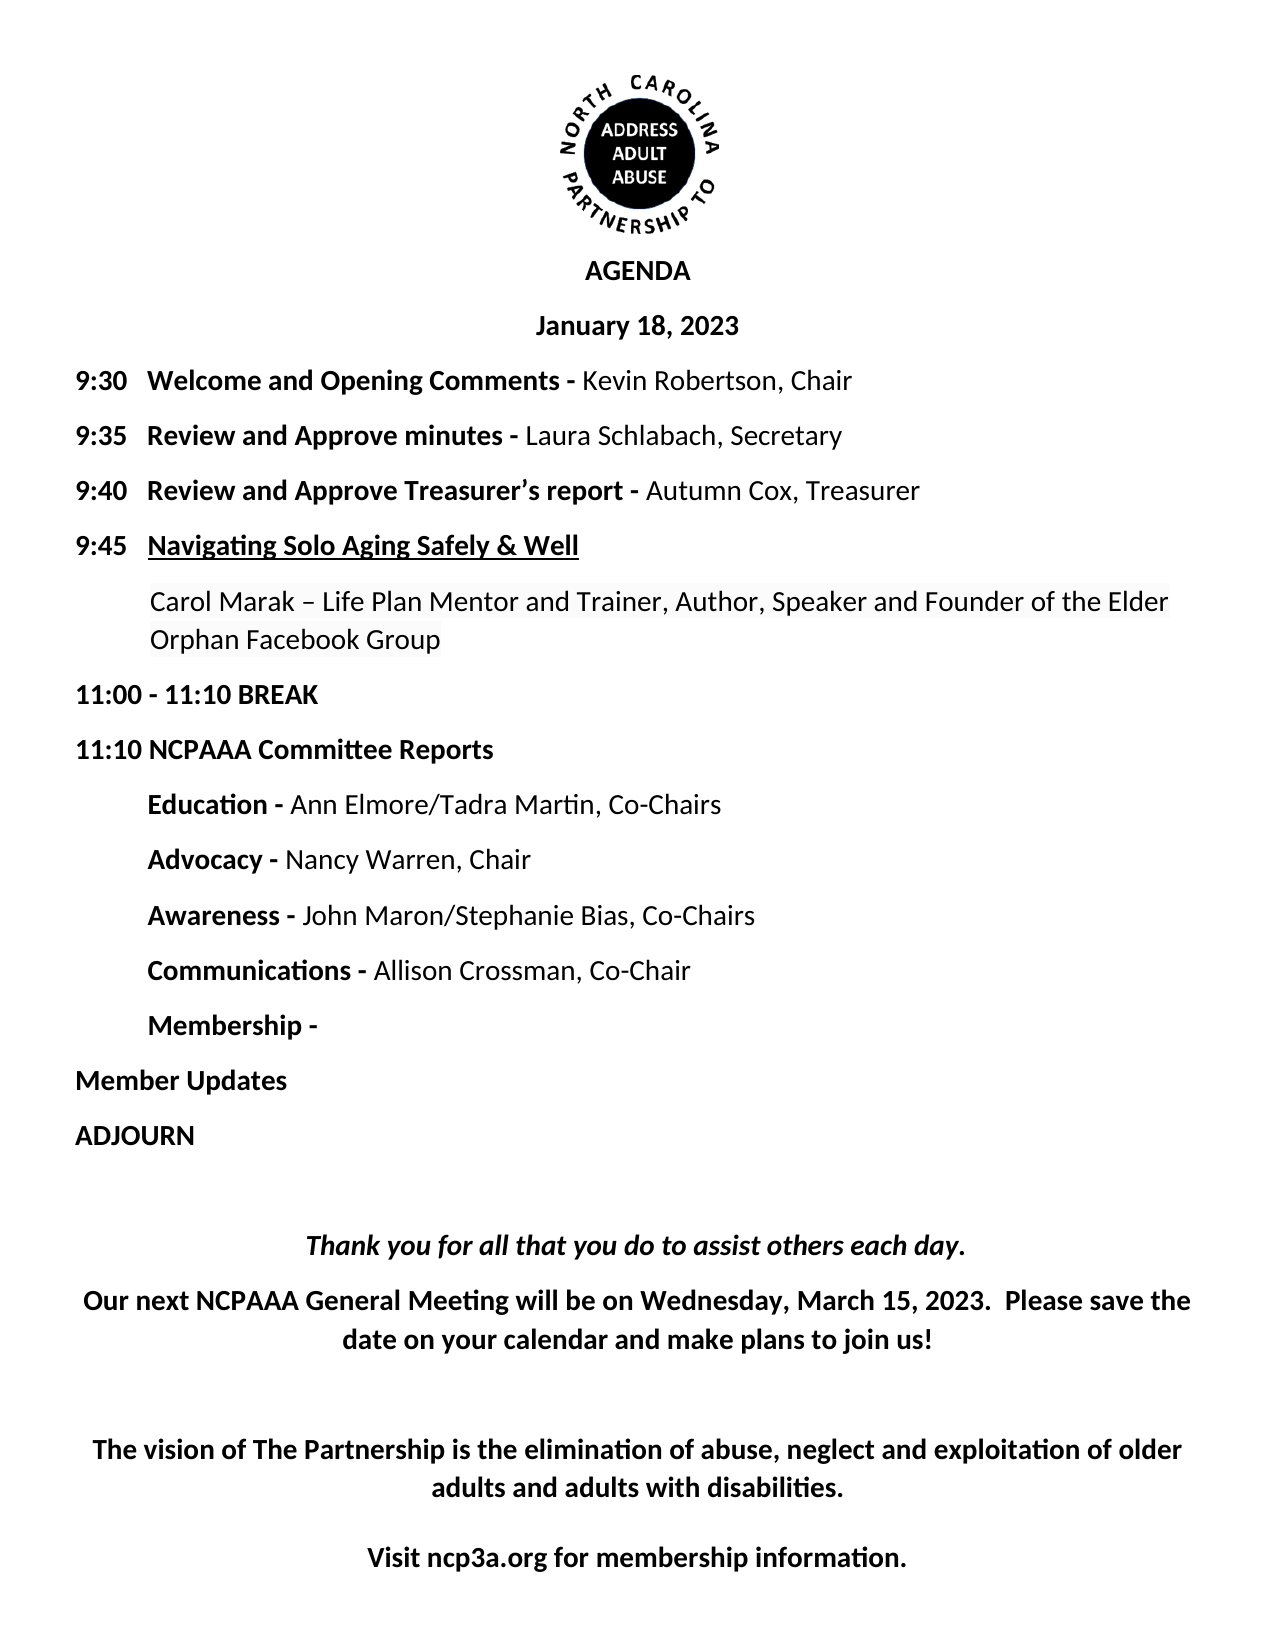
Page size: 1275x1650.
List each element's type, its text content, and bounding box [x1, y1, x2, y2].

text Member Updates [75, 1062, 1200, 1097]
text 11:10 NCPAAA Committee Reports [75, 731, 1200, 767]
text January 18, 2023 [75, 307, 1200, 343]
text Awareness - John Maron/Stephanie Bias, Co-Chairs [75, 897, 1200, 932]
text Thank you for all that you do to assist others each day. [75, 1227, 1200, 1263]
picture [560, 75, 719, 234]
text Advocacy - Nancy Warren, Chair [75, 841, 1200, 877]
text Carol Marak – Life Plan Mentor and Trainer, Author, Speaker and Founder of the Elder Orphan Facebook Group [150, 583, 1200, 657]
text Education - Ann Elmore/Tadra Martin, Co-Chairs [75, 786, 1200, 822]
text 9:40 Review and Approve Treasurer’s report - Autumn Cox, Treasurer [75, 472, 1200, 508]
text ADJOURN [75, 1117, 1200, 1153]
text 9:35 Review and Approve minutes - Laura Schlabach, Secretary [75, 417, 1200, 453]
text Membership - [75, 1007, 1200, 1042]
text 9:30 Welcome and Opening Comments - Kevin Robertson, Chair [75, 362, 1200, 398]
text 9:45 Navigating Solo Aging Safely & Well [75, 527, 1200, 563]
text 11:00 - 11:10 BREAK [75, 676, 1200, 712]
text Our next NCPAAA General Meeting will be on Wednesday, March 15, 2023. Please save the date on your calendar and make plans to join us! [75, 1282, 1200, 1356]
text The vision of The Partnership is the elimination of abuse, neglect and exploitation of older adults and adults with disabilities. [75, 1431, 1200, 1505]
text Communications - Allison Crossman, Co-Chair [75, 952, 1200, 987]
text AGENDA [75, 252, 1200, 288]
